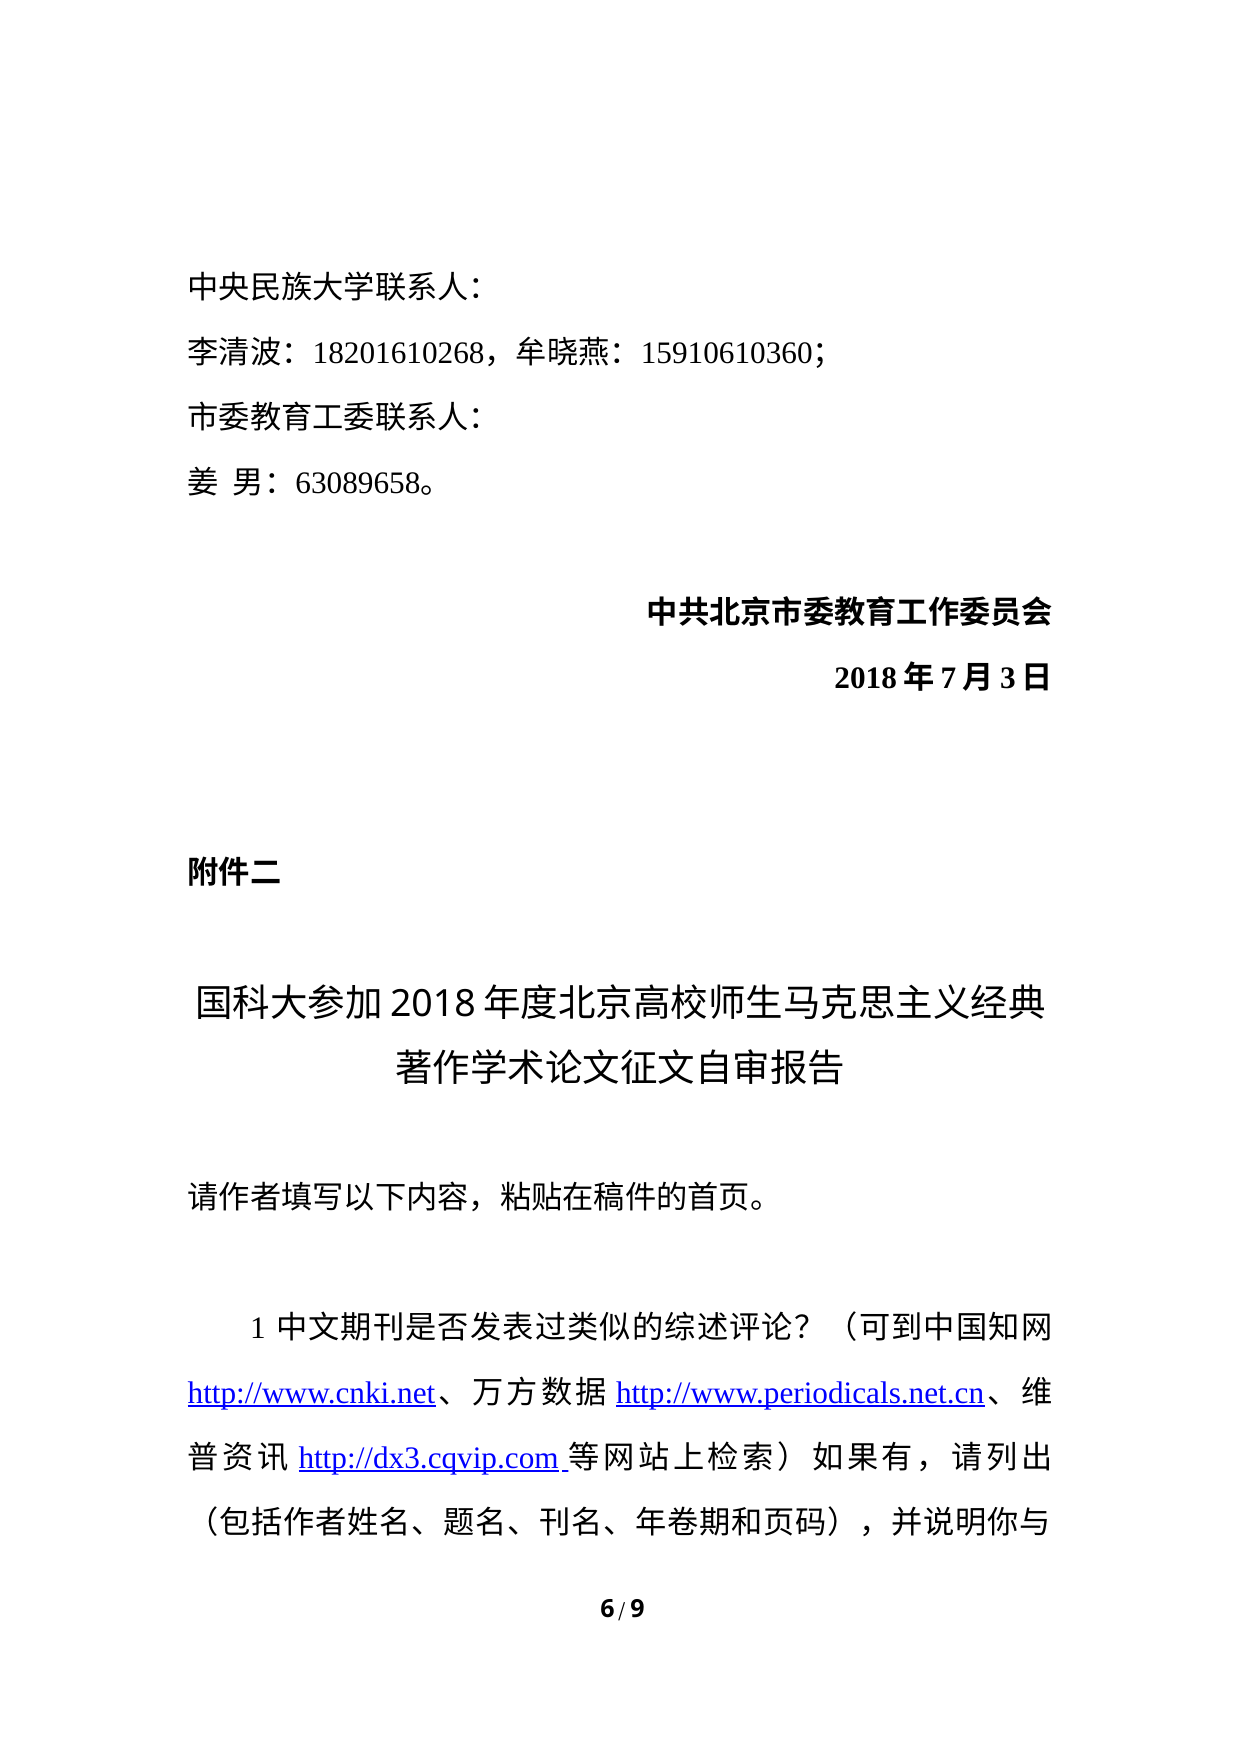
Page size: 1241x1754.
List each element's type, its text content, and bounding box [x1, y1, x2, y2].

text 请作者填写以下内容，粘贴在稿件的首页。 [187, 1162, 1053, 1227]
text 国科大参加2018年度北京高校师生马克思主义经典著作学术论文征文自审报告 [187, 967, 1053, 1097]
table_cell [188, 156, 1053, 707]
text 附件二 [187, 837, 1053, 902]
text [187, 1292, 1053, 1552]
